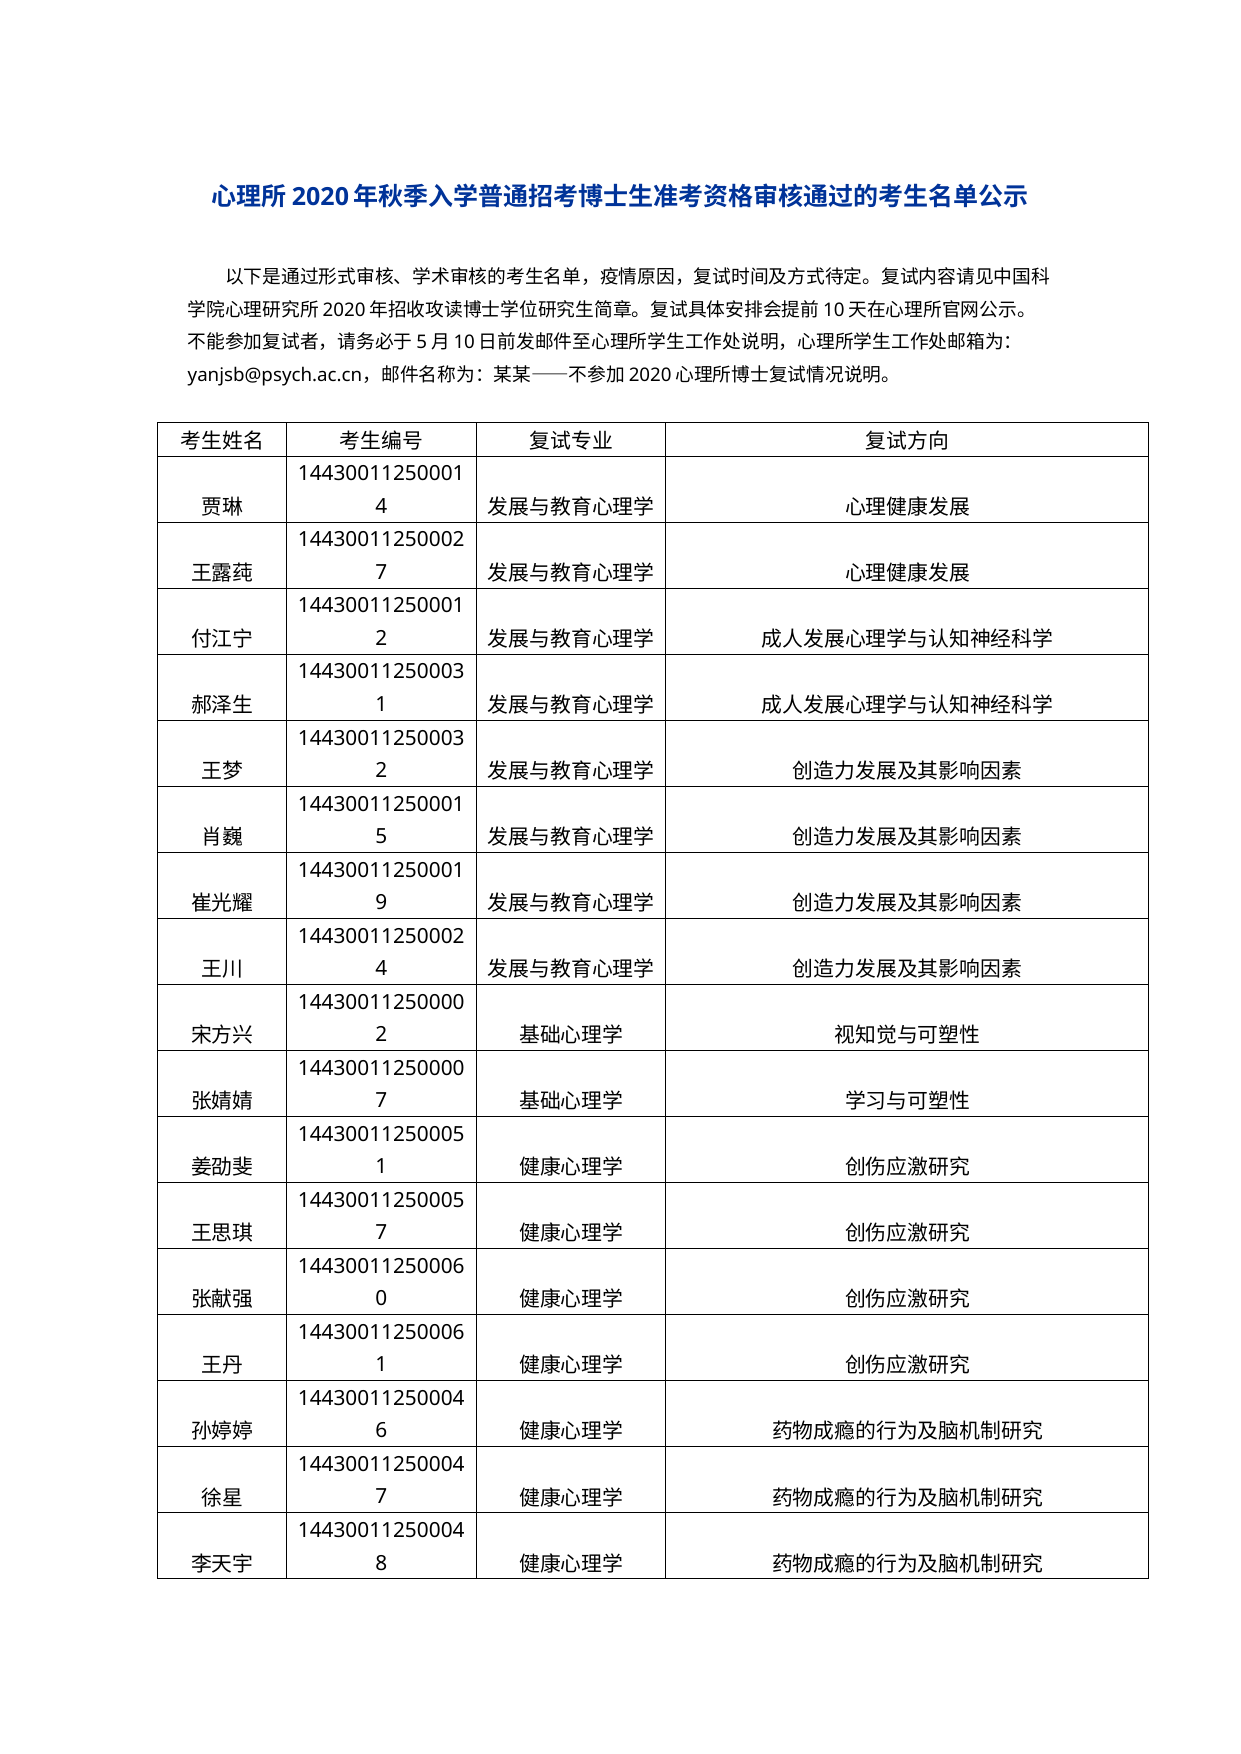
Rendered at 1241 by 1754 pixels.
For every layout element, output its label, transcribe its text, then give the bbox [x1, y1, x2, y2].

table_header 考生姓名 [158, 423, 286, 456]
table_cell 心理健康发展 [666, 457, 1148, 522]
table_cell 张婧婧 [158, 1051, 286, 1116]
table_cell 发展与教育心理学 [477, 655, 665, 720]
table_cell 发展与教育心理学 [477, 589, 665, 654]
table_cell 孙婷婷 [158, 1381, 286, 1446]
table_cell 健康心理学 [477, 1381, 665, 1446]
table_cell 发展与教育心理学 [477, 721, 665, 786]
table_cell 创造力发展及其影响因素 [666, 787, 1148, 852]
table_cell 144300112500012 [287, 589, 476, 654]
table_cell 成人发展心理学与认知神经科学 [666, 655, 1148, 720]
table_cell 144300112500031 [287, 655, 476, 720]
table_cell 144300112500014 [287, 457, 476, 522]
table_cell 健康心理学 [477, 1315, 665, 1380]
table_header 复试专业 [477, 423, 665, 456]
table_cell 发展与教育心理学 [477, 787, 665, 852]
table_cell 健康心理学 [477, 1117, 665, 1182]
table_cell 基础心理学 [477, 985, 665, 1050]
table_cell 健康心理学 [477, 1513, 665, 1578]
table_cell 144300112500051 [287, 1117, 476, 1182]
table_cell 学习与可塑性 [666, 1051, 1148, 1116]
table_cell 健康心理学 [477, 1183, 665, 1248]
table_cell 王丹 [158, 1315, 286, 1380]
table_cell 创伤应激研究 [666, 1117, 1148, 1182]
table_cell 药物成瘾的行为及脑机制研究 [666, 1447, 1148, 1512]
table_cell 144300112500061 [287, 1315, 476, 1380]
table_cell 144300112500047 [287, 1447, 476, 1512]
table_cell 创伤应激研究 [666, 1249, 1148, 1314]
table_cell 发展与教育心理学 [477, 919, 665, 984]
table_cell 发展与教育心理学 [477, 457, 665, 522]
text 以下是通过形式审核、学术审核的考生名单，疫情原因，复试时间及方式待定。复试内容请见中国科学院心理研究所2020年招收攻读博士学位研究生简章。复试具体安排会提前10天在心理所官网公示。不能参加复试者，请务必于5月10日前发邮件至心理所学生工作处说明，心理所学生工作处邮箱为：yanjsb@psych.ac.cn，邮件名称为：某某——不参加2020心理所博士复试情况说明。 [187, 259, 1053, 389]
table_cell 王思琪 [158, 1183, 286, 1248]
table_cell 发展与教育心理学 [477, 853, 665, 918]
table_cell 144300112500060 [287, 1249, 476, 1314]
table_cell 创造力发展及其影响因素 [666, 919, 1148, 984]
table_cell 144300112500048 [287, 1513, 476, 1578]
table_cell 郝泽生 [158, 655, 286, 720]
table_cell 144300112500007 [287, 1051, 476, 1116]
table_cell 王梦 [158, 721, 286, 786]
table_cell 李天宇 [158, 1513, 286, 1578]
table_cell 基础心理学 [477, 1051, 665, 1116]
table_cell 144300112500024 [287, 919, 476, 984]
table_cell 144300112500057 [287, 1183, 476, 1248]
table_cell 王露莼 [158, 523, 286, 588]
table_cell 姜劭斐 [158, 1117, 286, 1182]
table_cell 肖巍 [158, 787, 286, 852]
table_cell 创伤应激研究 [666, 1183, 1148, 1248]
table_cell 健康心理学 [477, 1447, 665, 1512]
table_cell 药物成瘾的行为及脑机制研究 [666, 1381, 1148, 1446]
table_cell 144300112500002 [287, 985, 476, 1050]
table_cell 徐星 [158, 1447, 286, 1512]
table_cell 张献强 [158, 1249, 286, 1314]
table_cell 心理健康发展 [666, 523, 1148, 588]
table_cell 发展与教育心理学 [477, 523, 665, 588]
table_cell 144300112500046 [287, 1381, 476, 1446]
table_cell 崔光耀 [158, 853, 286, 918]
table_cell 144300112500032 [287, 721, 476, 786]
table_cell 王川 [158, 919, 286, 984]
table_cell 创伤应激研究 [666, 1315, 1148, 1380]
table_cell 创造力发展及其影响因素 [666, 853, 1148, 918]
table_cell 贾琳 [158, 457, 286, 522]
table_cell 宋方兴 [158, 985, 286, 1050]
table_cell 144300112500019 [287, 853, 476, 918]
table_cell 144300112500015 [287, 787, 476, 852]
table_header 复试方向 [666, 423, 1148, 456]
table_cell 成人发展心理学与认知神经科学 [666, 589, 1148, 654]
table_cell 144300112500027 [287, 523, 476, 588]
table_cell 健康心理学 [477, 1249, 665, 1314]
table_cell 视知觉与可塑性 [666, 985, 1148, 1050]
table_cell 付江宁 [158, 589, 286, 654]
table_header 考生编号 [287, 423, 476, 456]
table_cell 创造力发展及其影响因素 [666, 721, 1148, 786]
table_cell 药物成瘾的行为及脑机制研究 [666, 1513, 1148, 1578]
text 心理所2020年秋季入学普通招考博士生准考资格审核通过的考生名单公示 [187, 162, 1053, 227]
